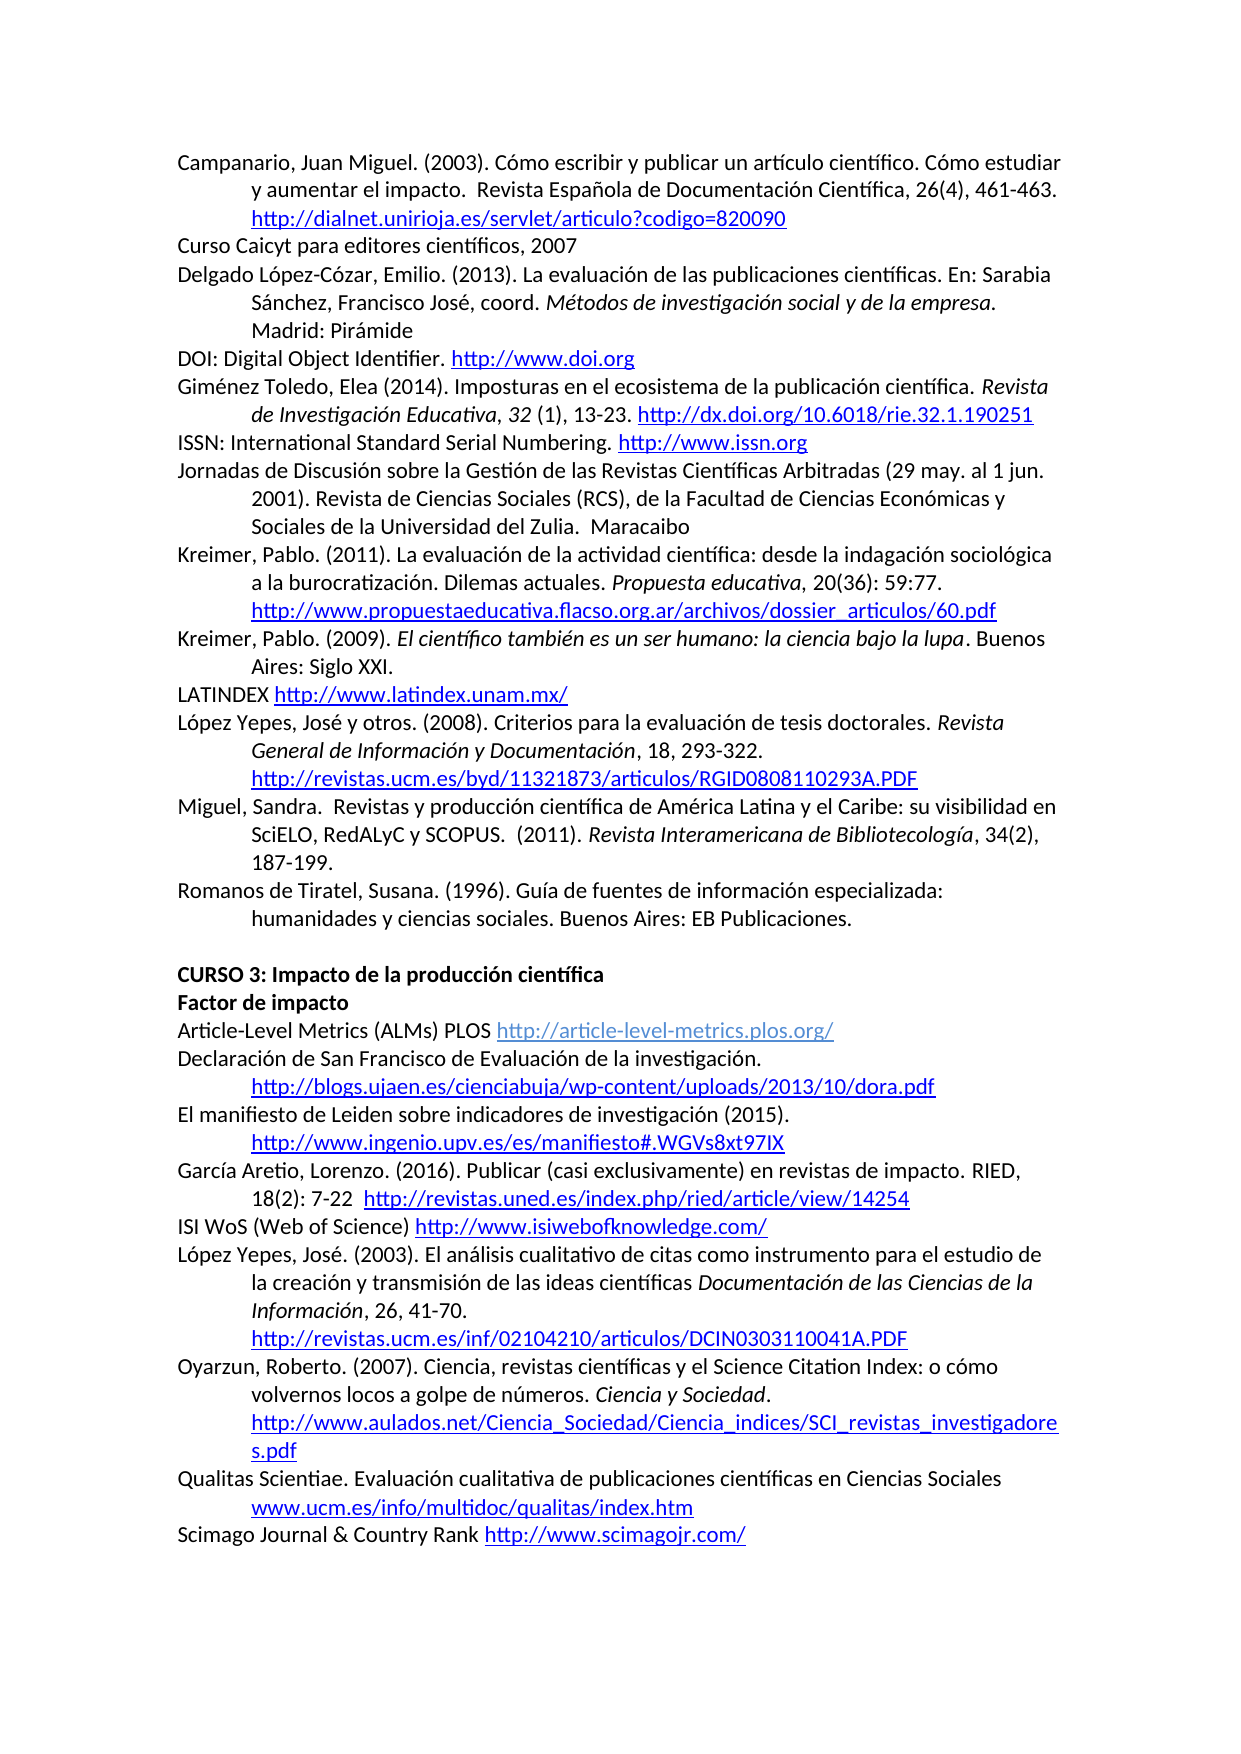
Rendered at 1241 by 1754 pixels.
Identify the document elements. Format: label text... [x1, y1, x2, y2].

text López Yepes, José y otros. (2008). Criterios para la evaluación de tesis doctorales. Revista General de Información y Documentación, 18, 293-322. http://revistas.ucm.es/byd/11321873/articulos/RGID0808110293A.PDF [177, 708, 1063, 792]
text LATINDEX http://www.latindex.unam.mx/ [177, 680, 1063, 708]
text Qualitas Scientiae. Evaluación cualitativa de publicaciones científicas en Ciencias Sociales www.ucm.es/info/multidoc/qualitas/index.htm [177, 1464, 1063, 1521]
text García Aretio, Lorenzo. (2016). Publicar (casi exclusivamente) en revistas de impacto. RIED, 18(2): 7-22 http://revistas.uned.es/index.php/ried/article/view/14254 [177, 1156, 1063, 1212]
text Scimago Journal & Country Rank http://www.scimagojr.com/ [177, 1521, 1063, 1549]
text Oyarzun, Roberto. (2007). Ciencia, revistas científicas y el Science Citation Index: o cómo volvernos locos a golpe de números. Ciencia y Sociedad. http://www.aulados.net/Ciencia_Sociedad/Ciencia_indices/SCI_revistas_investigadores.pdf [177, 1352, 1063, 1464]
text Declaración de San Francisco de Evaluación de la investigación. http://blogs.ujaen.es/cienciabuja/wp-content/uploads/2013/10/dora.pdf [177, 1044, 1063, 1100]
text Kreimer, Pablo. (2011). La evaluación de la actividad científica: desde la indagación sociológica a la burocratización. Dilemas actuales. Propuesta educativa, 20(36): 59:77. http://www.propuestaeducativa.flacso.org.ar/archivos/dossier_articulos/60.pdf [177, 540, 1063, 624]
text Miguel, Sandra. Revistas y producción científica de América Latina y el Caribe: su visibilidad en SciELO, RedALyC y SCOPUS. (2011). Revista Interamericana de Bibliotecología, 34(2), 187-199. [177, 792, 1063, 876]
text Romanos de Tiratel, Susana. (1996). Guía de fuentes de información especializada: humanidades y ciencias sociales. Buenos Aires: EB Publicaciones. [177, 876, 1063, 932]
text Curso Caicyt para editores científicos, 2007 [177, 232, 1063, 260]
text Jornadas de Discusión sobre de las Revistas Científicas Arbitradas (29 may. al 1 jun. 2001). Revista de Ciencias Sociales (RCS), de de Ciencias Económicas y Sociales de del Zulia. Maracaibo [177, 456, 1063, 540]
text ISI WoS (Web of Science) http://www.isiwebofknowledge.com/ [177, 1212, 1063, 1240]
text ISSN: International Standard Serial Numbering. http://www.issn.org [177, 428, 1063, 456]
text López Yepes, José. (2003). El análisis cualitativo de citas como instrumento para el estudio de la creación y transmisión de las ideas científicas Documentación de las Ciencias de , 26, 41-70. http://revistas.ucm.es/inf/02104210/articulos/DCIN0303110041A.PDF [177, 1240, 1063, 1352]
text DOI: Digital Object Identifier. http://www.doi.org [177, 344, 1063, 372]
text Kreimer, Pablo. (2009). El científico también es un ser humano: la ciencia bajo la lupa. Buenos Aires: Siglo XXI. [177, 624, 1063, 680]
text Giménez Toledo, Elea (2014). Imposturas en el ecosistema de la publicación científica. Revista de Investigación Educativa, 32 (1), 13-23. http://dx.doi.org/10.6018/rie.32.1.190251 [177, 372, 1063, 428]
text Campanario, Juan Miguel. (2003). Cómo escribir y publicar un artículo científico. Cómo estudiar y aumentar el impacto. Revista Española de Documentación Científica, 26(4), 461-463. http://dialnet.unirioja.es/servlet/articulo?codigo=820090 [177, 148, 1063, 232]
text Delgado López-Cózar, Emilio. (2013). La evaluación de las publicaciones científicas. En: Sarabia Sánchez, Francisco José, coord. Métodos de investigación social y de la empresa. Madrid: Pirámide [177, 260, 1063, 344]
text El manifiesto de Leiden sobre indicadores de investigación (2015). http://www.ingenio.upv.es/es/manifiesto#.WGVs8xt97IX [177, 1100, 1063, 1156]
text CURSO 3: Impacto de la producción científica [177, 960, 1063, 988]
text Factor de impacto [177, 988, 1063, 1016]
text Article-Level Metrics (ALMs) PLOS http://article-level-metrics.plos.org/ [177, 1016, 1063, 1044]
